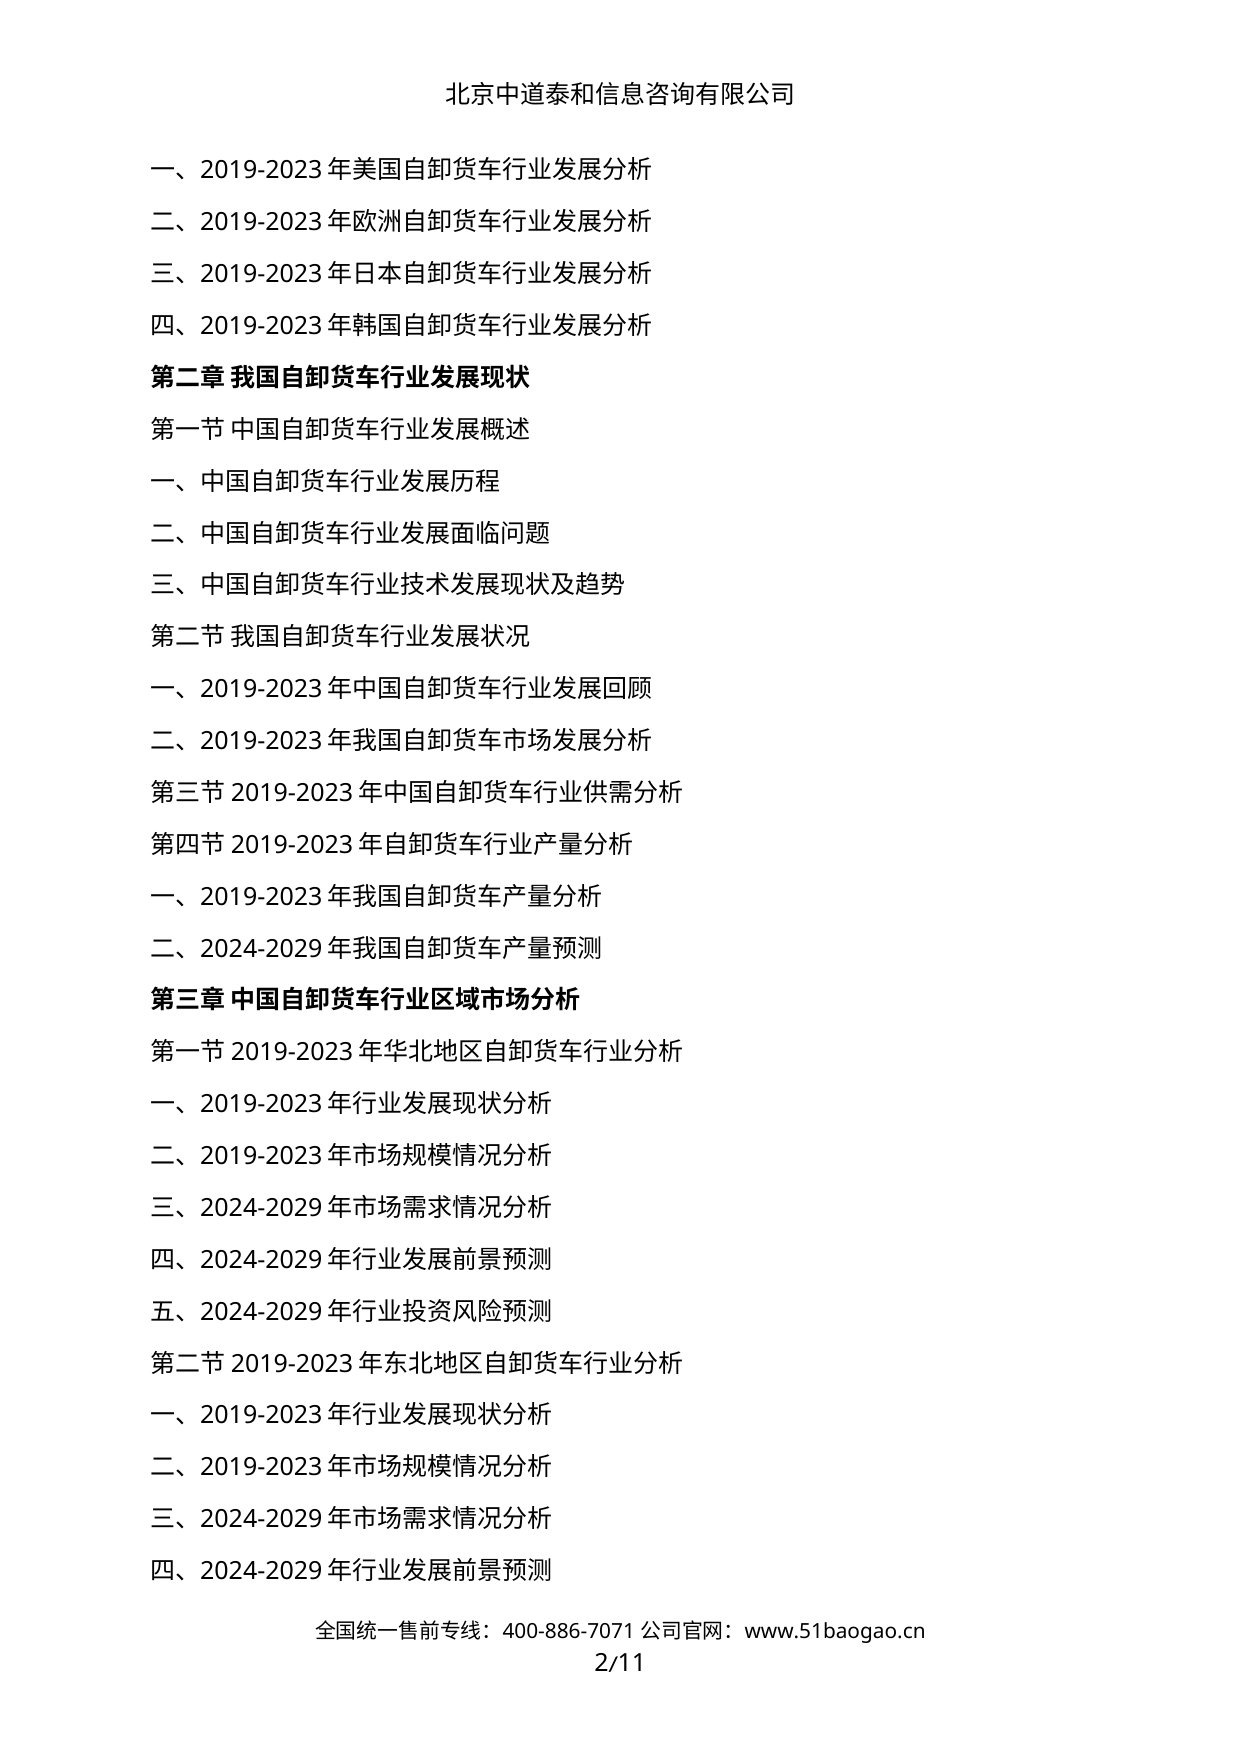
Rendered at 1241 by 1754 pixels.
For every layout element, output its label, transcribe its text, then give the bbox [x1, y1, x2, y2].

text 二、中国自卸货车行业发展面临问题 [150, 513, 1090, 549]
text 第四节 2019-2023年自卸货车行业产量分析 [150, 824, 1090, 861]
text 一、2019-2023年行业发展现状分析 [150, 1084, 1090, 1120]
text 二、2019-2023年市场规模情况分析 [150, 1136, 1090, 1172]
text 第二节 2019-2023年东北地区自卸货车行业分析 [150, 1343, 1090, 1379]
text 二、2019-2023年欧洲自卸货车行业发展分析 [150, 202, 1090, 238]
text 四、2024-2029年行业发展前景预测 [150, 1551, 1090, 1587]
text 一、中国自卸货车行业发展历程 [150, 461, 1090, 497]
text 第一节 中国自卸货车行业发展概述 [150, 409, 1090, 446]
text 三、中国自卸货车行业技术发展现状及趋势 [150, 565, 1090, 601]
text 一、2019-2023年我国自卸货车产量分析 [150, 876, 1090, 912]
text 第二节 我国自卸货车行业发展状况 [150, 617, 1090, 653]
text 五、2024-2029年行业投资风险预测 [150, 1291, 1090, 1327]
text 第二章 我国自卸货车行业发展现状 [150, 357, 1090, 394]
text 第三章 中国自卸货车行业区域市场分析 [150, 980, 1090, 1016]
text 四、2024-2029年行业发展前景预测 [150, 1239, 1090, 1276]
text 二、2024-2029年我国自卸货车产量预测 [150, 928, 1090, 964]
text 一、2019-2023年行业发展现状分析 [150, 1395, 1090, 1431]
text 四、2019-2023年韩国自卸货车行业发展分析 [150, 306, 1090, 342]
text 三、2024-2029年市场需求情况分析 [150, 1187, 1090, 1224]
text 三、2019-2023年日本自卸货车行业发展分析 [150, 254, 1090, 290]
text 一、2019-2023年中国自卸货车行业发展回顾 [150, 669, 1090, 705]
text 二、2019-2023年市场规模情况分析 [150, 1447, 1090, 1483]
text 第一节 2019-2023年华北地区自卸货车行业分析 [150, 1032, 1090, 1068]
text 一、2019-2023年美国自卸货车行业发展分析 [150, 150, 1090, 186]
text 三、2024-2029年市场需求情况分析 [150, 1499, 1090, 1535]
text 第三节 2019-2023年中国自卸货车行业供需分析 [150, 772, 1090, 809]
text 二、2019-2023年我国自卸货车市场发展分析 [150, 721, 1090, 757]
